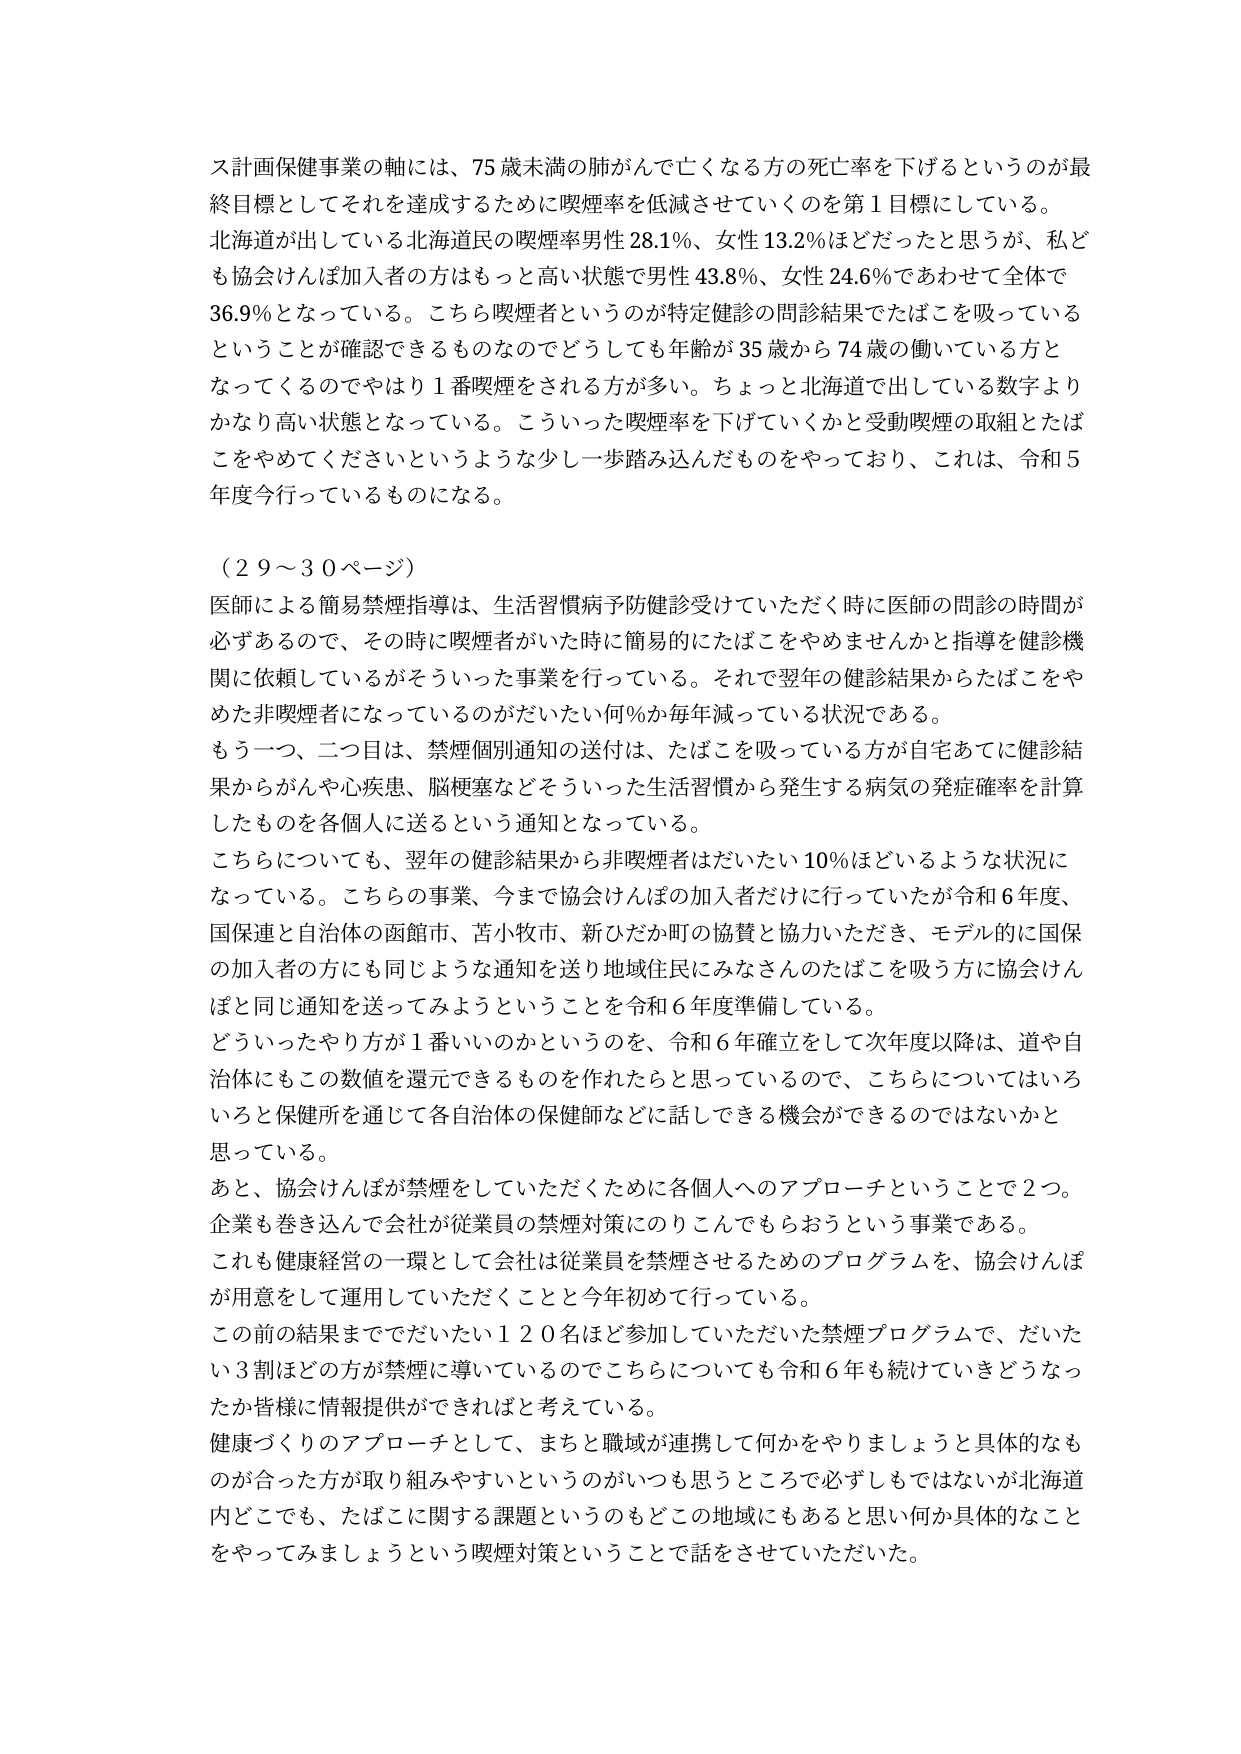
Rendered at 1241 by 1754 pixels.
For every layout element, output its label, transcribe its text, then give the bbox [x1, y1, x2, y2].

text あと、協会けんぽが禁煙をしていただくために各個人へのアプローチということで２つ。企業も巻き込んで会社が従業員の禁煙対策にのりこんでもらおうという事業である。 [165, 1169, 1098, 1242]
text もう一つ、二つ目は、禁煙個別通知の送付は、たばこを吸っている方が自宅あてに健診結果からがんや心疾患、脳梗塞などそういった生活習慣から発生する病気の発症確率を計算したものを各個人に送るという通知となっている。 [209, 731, 1098, 841]
text この前の結果まででだいたい１２０名ほど参加していただいた禁煙プログラムで、だいたい３割ほどの方が禁煙に導いているのでこちらについても令和６年も続けていきどうなったか皆様に情報提供ができればと考えている。 [209, 1314, 1098, 1424]
text 北海道が出している北海道民の喫煙率男性28.1％、女性13.2％ほどだったと思うが、私ども協会けんぽ加入者の方はもっと高い状態で男性43.8％、女性24.6％であわせて全体で36.9％となっている。こちら喫煙者というのが特定健診の問診結果でたばこを吸っているということが確認できるものなのでどうしても年齢が35歳から74歳の働いている方となってくるのでやはり１番喫煙をされる方が多い。ちょっと北海道で出している数字よりかなり高い状態となっている。こういった喫煙率を下げていくかと受動喫煙の取組とたばこをやめてくださいというような少し一歩踏み込んだものをやっており、これは、令和５年度今行っているものになる。 [209, 221, 1098, 512]
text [209, 148, 1098, 221]
text これも健康経営の一環として会社は従業員を禁煙させるためのプログラムを、協会けんぽが用意をして運用していただくことと今年初めて行っている。 [209, 1242, 1098, 1314]
text なっている。こちらの事業、今まで協会けんぽの加入者だけに行っていたが令和6年度、国保連と自治体の函館市、苫小牧市、新ひだか町の協賛と協力いただき、モデル的に国保の加入者の方にも同じような通知を送り地域住民にみなさんのたばこを吸う方に協会けんぽと同じ通知を送ってみようということを令和６年度準備している。 [209, 877, 1098, 1023]
text こちらについても、翌年の健診結果から非喫煙者はだいたい10％ほどいるような状況に [165, 841, 1098, 877]
text （２９～３０ページ） [209, 549, 1098, 585]
text 健康づくりのアプローチとして、まちと職域が連携して何かをやりましょうと具体的なものが合った方が取り組みやすいというのがいつも思うところで必ずしもではないが北海道内どこでも、たばこに関する課題というのもどこの地域にもあると思い何か具体的なことをやってみましょうという喫煙対策ということで話をさせていただいた。 [209, 1424, 1098, 1570]
text どういったやり方が１番いいのかというのを、令和６年確立をして次年度以降は、道や自治体にもこの数値を還元できるものを作れたらと思っているので、こちらについてはいろいろと保健所を通じて各自治体の保健師などに話しできる機会ができるのではないかと思っている。 [209, 1023, 1098, 1169]
text 医師による簡易禁煙指導は、生活習慣病予防健診受けていただく時に医師の問診の時間が必ずあるので、その時に喫煙者がいた時に簡易的にたばこをやめませんかと指導を健診機関に依頼しているがそういった事業を行っている。それで翌年の健診結果からたばこをやめた非喫煙者になっているのがだいたい何％か毎年減っている状況である。 [209, 585, 1098, 731]
